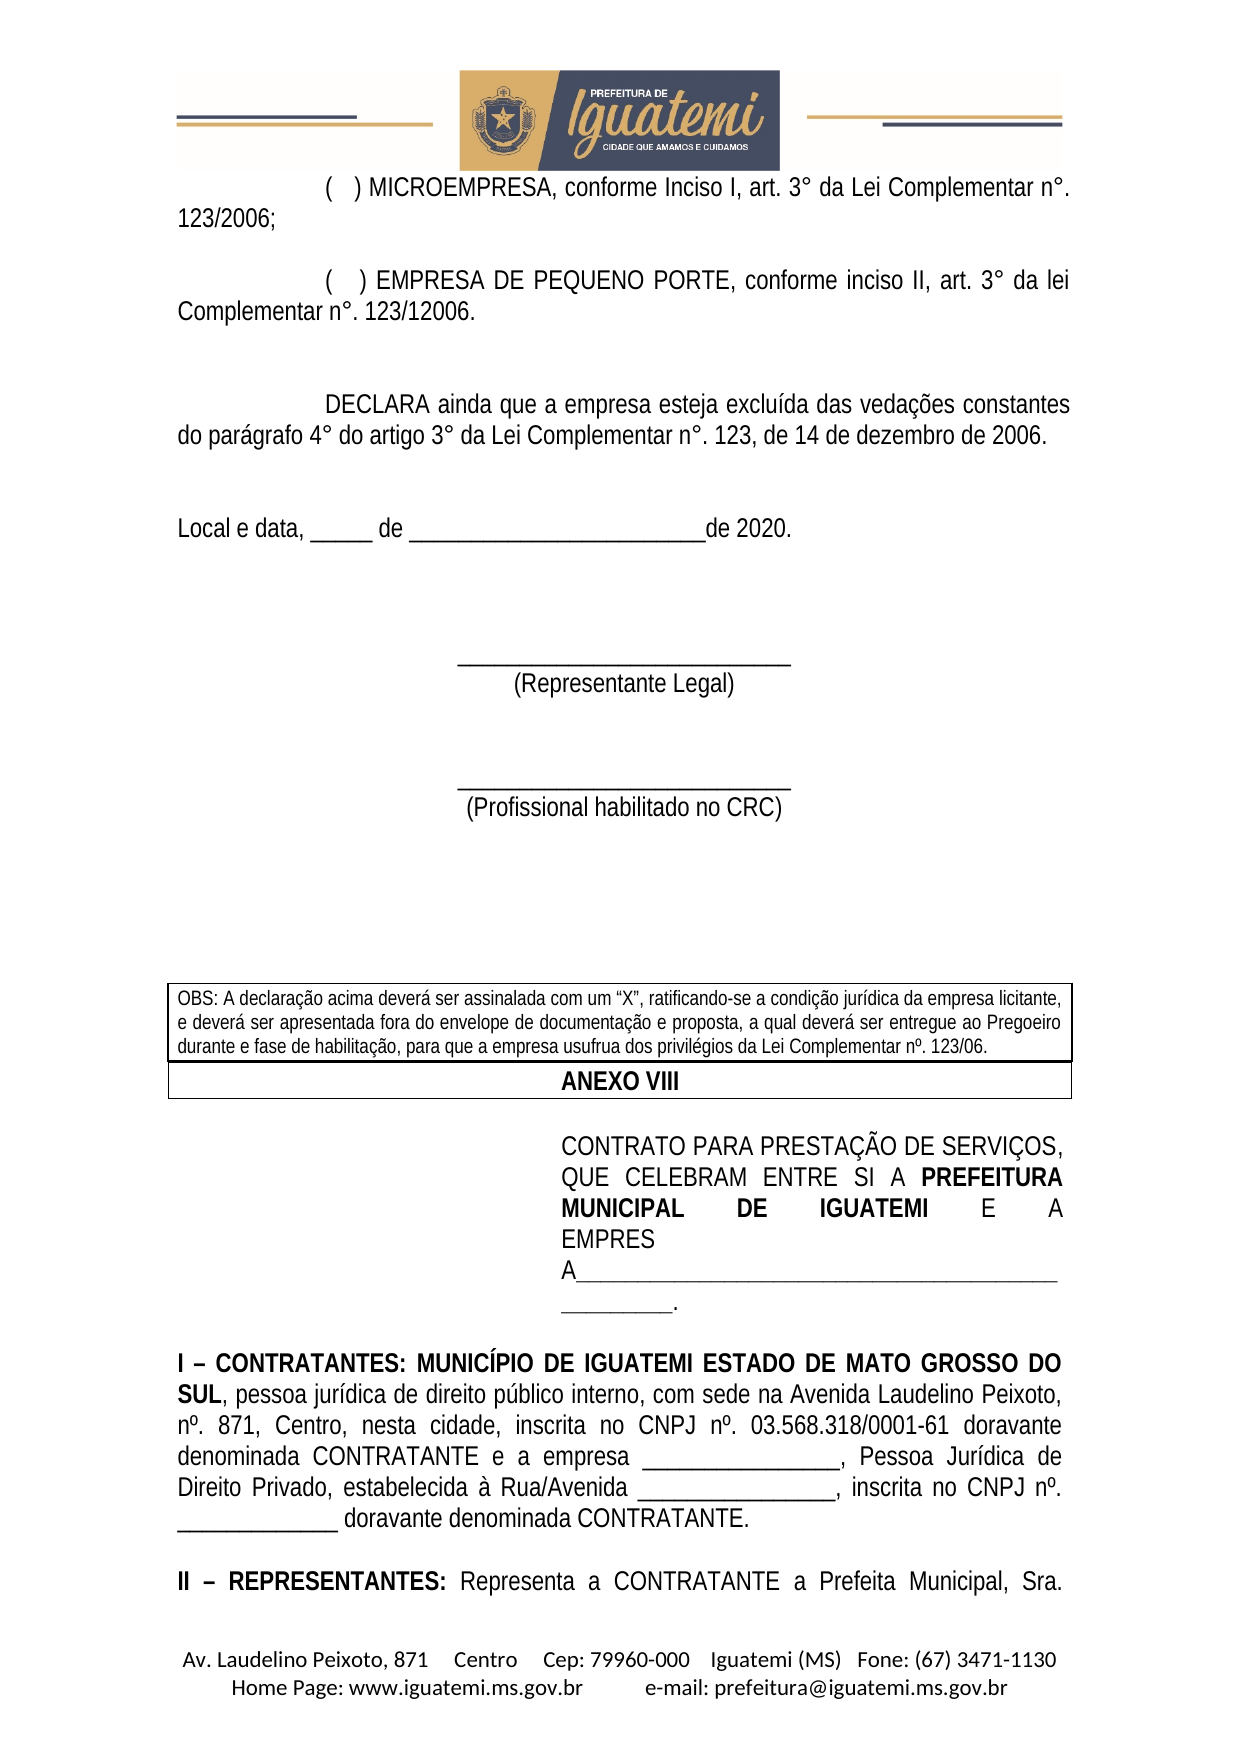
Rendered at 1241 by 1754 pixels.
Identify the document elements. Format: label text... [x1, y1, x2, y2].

text DECLARA ainda que a empresa esteja excluída das vedações constantes do parágrafo 4° do artigo 3° da Lei Complementar n°. 123, de 14 de dezembro de 2006. [177, 388, 1071, 450]
text (Profissional habilitado no CRC) [177, 792, 1071, 823]
picture [176, 70, 1063, 171]
text (Representante Legal) [177, 667, 1071, 698]
text ___________________________ [177, 636, 1071, 667]
text ( ) EMPRESA DE PEQUENO PORTE, conforme inciso II, art. 3° da lei Complementar n°. 123/12006. [177, 264, 1071, 326]
text I – CONTRATANTES: MUNICÍPIO DE IGUATEMI ESTADO DE MATO GROSSO DO SUL, pessoa jurídica de direito público interno, com sede na Avenida Laudelino Peixoto, nº. 871, Centro, nesta cidade, inscrita no CNPJ nº. 03.568.318/0001-61 doravante denominada CONTRATANTE e a empresa ________________, Pessoa Jurídica de Direito Privado, estabelecida à Rua/Avenida ________________, inscrita no CNPJ nº. _____________ doravante denominada CONTRATANTE. [177, 1347, 1063, 1534]
text Local e data, _____ de ________________________de 2020. [177, 512, 1071, 543]
text CONTRATO PARA PRESTAÇÃO DE SERVIÇOS, QUE CELEBRAM ENTRE SI A PREFEITURA MUNICIPAL DE IGUATEMI E A EMPRESA________________________________________________. [561, 1130, 1063, 1316]
text ANEXO VIII [169, 1063, 1071, 1098]
text OBS: A declaração acima deverá ser assinalada com um “X”, ratificando-se a condição jurídica da empresa licitante, e deverá ser apresentada fora do envelope de documentação e proposta, a qual deverá ser entregue ao Pregoeiro durante e fase de habilitação, para que a empresa usufrua dos privilégios da Lei Complementar nº. 123/06. [169, 984, 1071, 1060]
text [177, 1565, 1063, 1596]
text ( ) MICROEMPRESA, conforme Inciso I, art. 3° da Lei Complementar n°. 123/2006; [177, 148, 1071, 233]
text ___________________________ [177, 761, 1071, 792]
